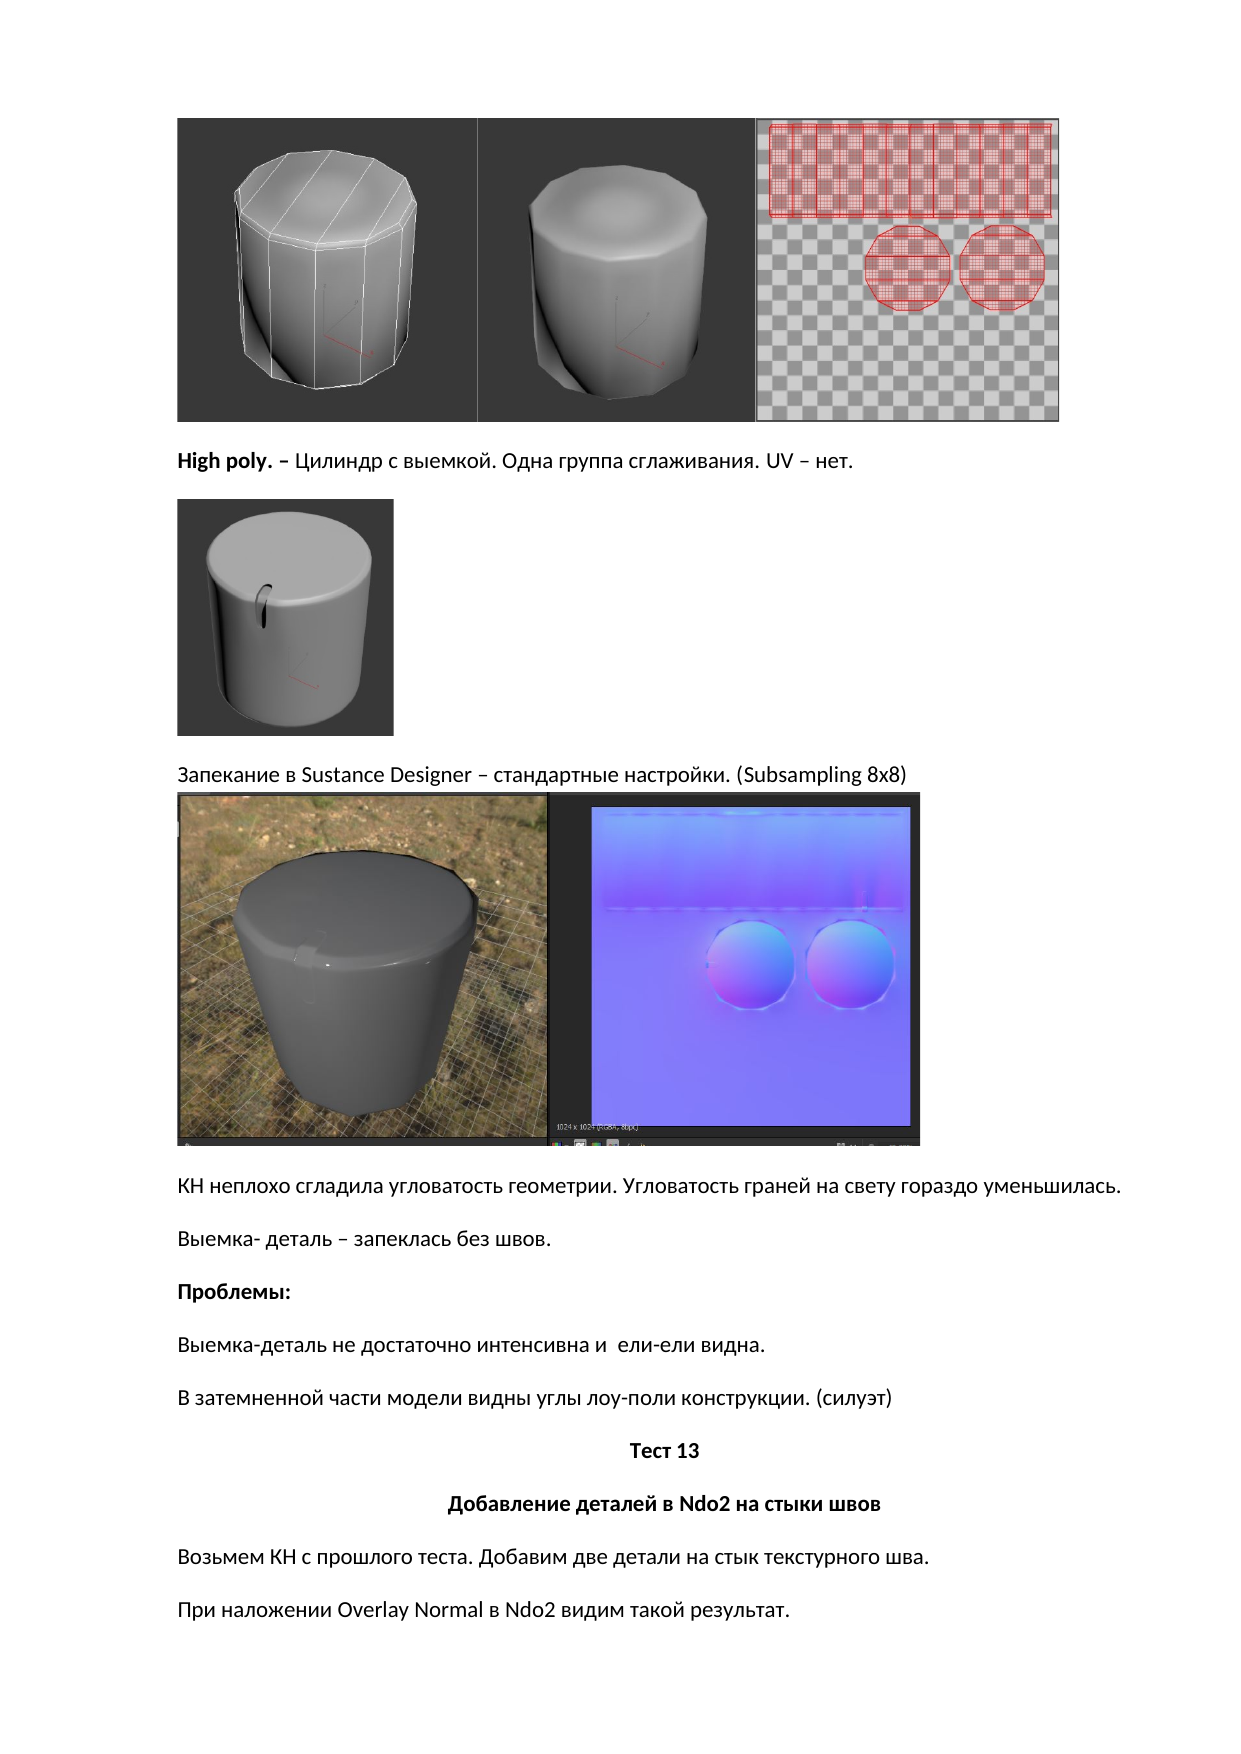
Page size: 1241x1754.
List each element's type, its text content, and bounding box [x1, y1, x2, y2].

text Выемка-деталь не достаточно интенсивна и ели-ели видна. [177, 1330, 1152, 1358]
picture [177, 118, 1060, 422]
text В затемненной части модели видны углы лоу-поли конструкции. (силуэт) [177, 1383, 1152, 1411]
text Выемка- деталь – запеклась без швов. [177, 1224, 1152, 1252]
text Запекание в Sustance Designer – стандартные настройки. (Subsampling 8x8) [177, 760, 1152, 788]
text Проблемы: [177, 1277, 1152, 1305]
text Возьмем КН с прошлого теста. Добавим две детали на стык текстурного шва. [177, 1542, 1152, 1570]
text High poly. – Цилиндр с выемкой. Одна группа сглаживания. UV – нет. [177, 446, 1152, 474]
text Добавление деталей в Ndo2 на стыки швов [177, 1489, 1152, 1517]
text При наложении Overlay Normal в Ndo2 видим такой результат. [177, 1595, 1152, 1623]
text КН неплохо сгладила угловатость геометрии. Угловатость граней на свету гораздо уменьшилась. [177, 1171, 1152, 1199]
text Тест 13 [177, 1436, 1152, 1464]
picture [177, 499, 394, 736]
picture [177, 792, 921, 1146]
